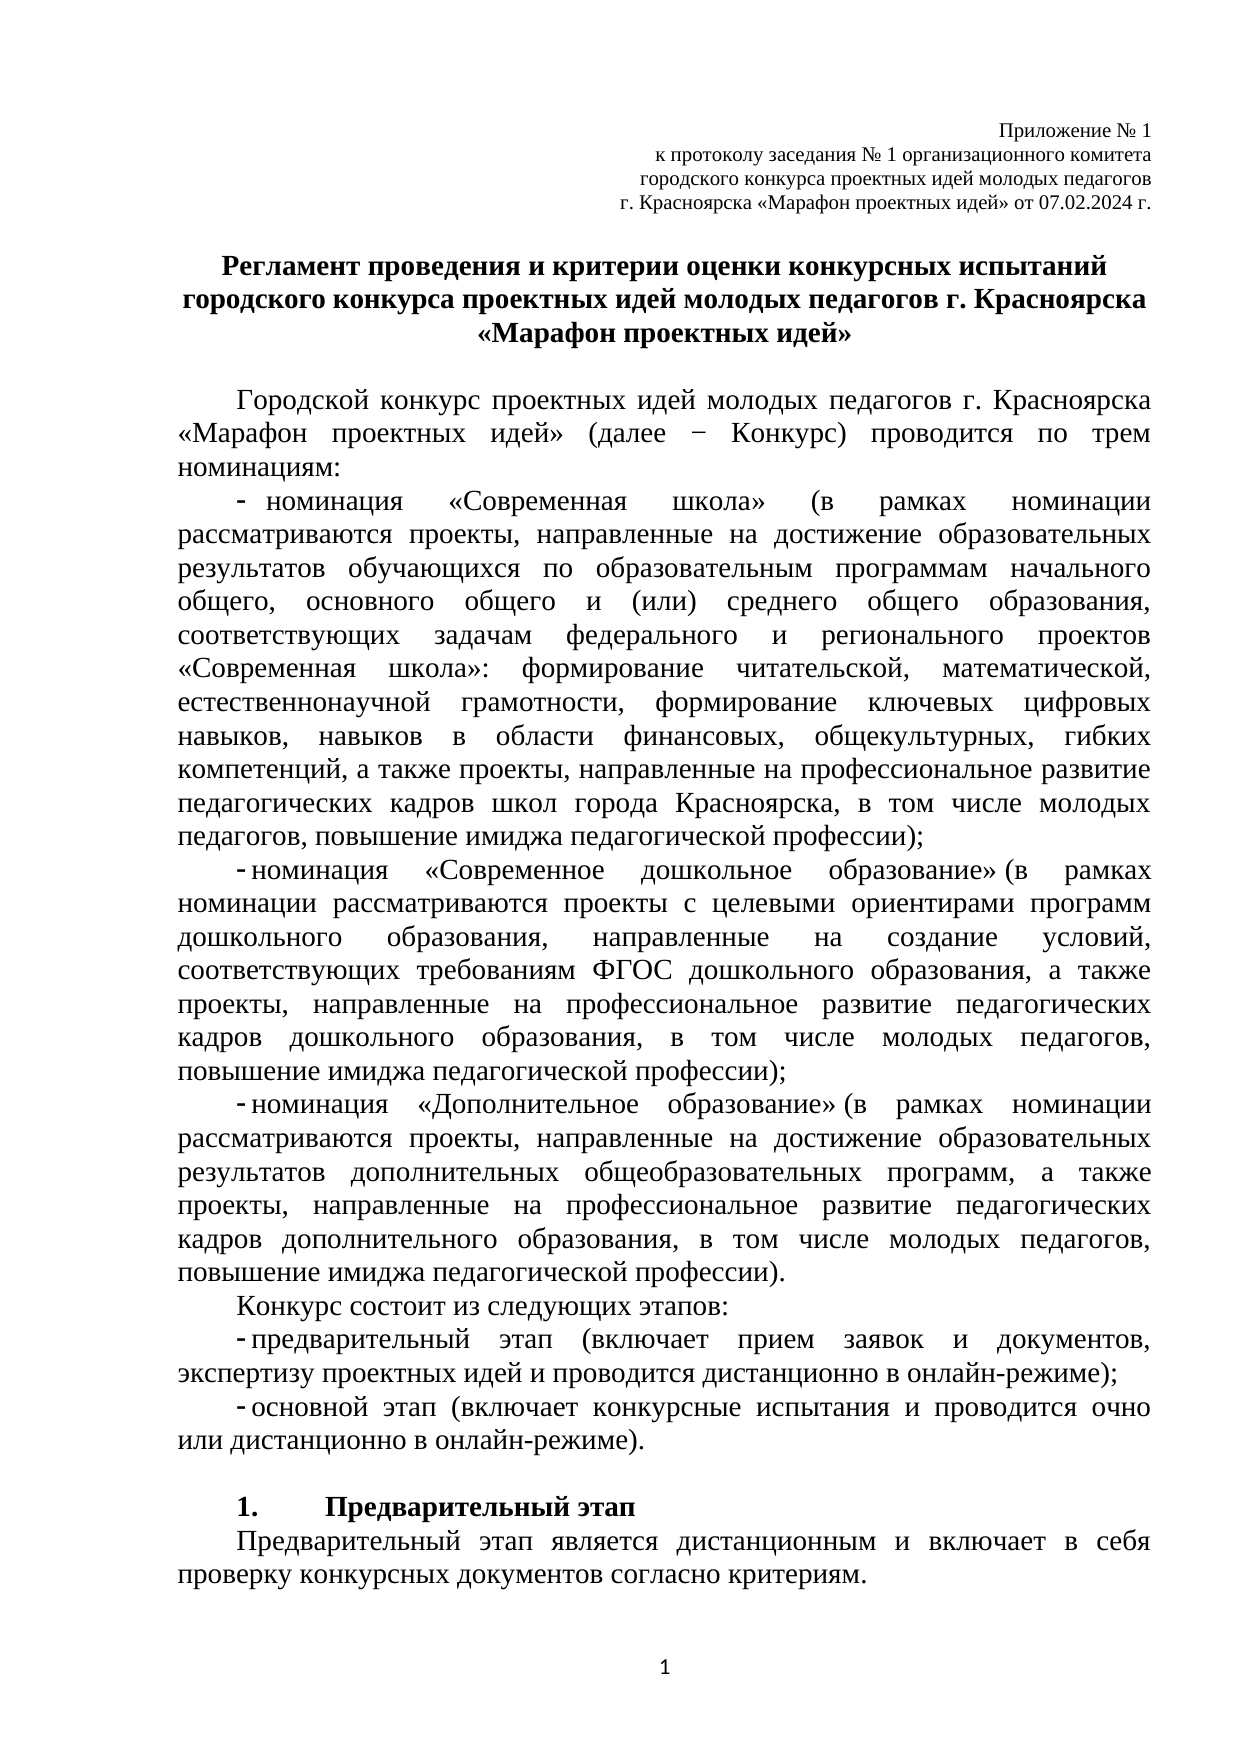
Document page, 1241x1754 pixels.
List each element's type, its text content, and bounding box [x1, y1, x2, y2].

text г. Красноярска «Марафон проектных идей» от 07.02.2024 г. [177, 190, 1152, 214]
text Городской конкурс проектных идей молодых педагогов г. Красноярска «Марафон проектных идей» (далее − Конкурс) проводится по трем номинациям: [177, 382, 1152, 483]
list номинация «Современная школа» (в рамках номинации рассматриваются проекты, направленные на достижение образовательных результатов обучающихся по образовательным программам начального общего, основного общего и (или) среднего общего образования, соответствующих задачам федерального и регионального проектов «Современная школа»: формирование читательской, математической, естественнонаучной грамотности, формирование ключевых цифровых навыков, навыков в области финансовых, общекультурных, гибких компетенций, а также проекты, направленные на профессиональное развитие педагогических кадров школ города Красноярска, в том числе молодых педагогов, повышение имиджа педагогической профессии); [177, 483, 1152, 852]
text Конкурс состоит из следующих этапов: [177, 1288, 1152, 1322]
list номинация «Современное дошкольное образование» (в рамках номинации рассматриваются проекты с целевыми ориентирами программ дошкольного образования, направленные на создание условий, соответствующих требованиям ФГОС дошкольного образования, а также проекты, направленные на профессиональное развитие педагогических кадров дошкольного образования, в том числе молодых педагогов, повышение имиджа педагогической профессии); [177, 852, 1152, 1087]
text городского конкурса проектных идей молодых педагогов [177, 166, 1152, 190]
text Приложение № 1 [177, 118, 1152, 142]
list предварительный этап (включает прием заявок и документов, экспертизу проектных идей и проводится дистанционно в онлайн-режиме); [177, 1322, 1152, 1389]
text городского конкурса проектных идей молодых педагогов г. Красноярска «Марафон проектных идей» [177, 281, 1152, 348]
text Регламент проведения и критерии оценки конкурсных испытаний [177, 248, 1152, 281]
text к протоколу заседания № 1 организационного комитета [177, 142, 1152, 166]
list номинация «Дополнительное образование» (в рамках номинации рассматриваются проекты, направленные на достижение образовательных результатов дополнительных общеобразовательных программ, а также проекты, направленные на профессиональное развитие педагогических кадров дополнительного образования, в том числе молодых педагогов, повышение имиджа педагогической профессии). [177, 1087, 1152, 1288]
list Предварительный этап [177, 1489, 1152, 1523]
text Предварительный этап является дистанционным и включает в себя проверку конкурсных документов согласно критериям. [177, 1523, 1152, 1590]
list основной этап (включает конкурсные испытания и проводится очно или дистанционно в онлайн-режиме). [177, 1389, 1152, 1456]
